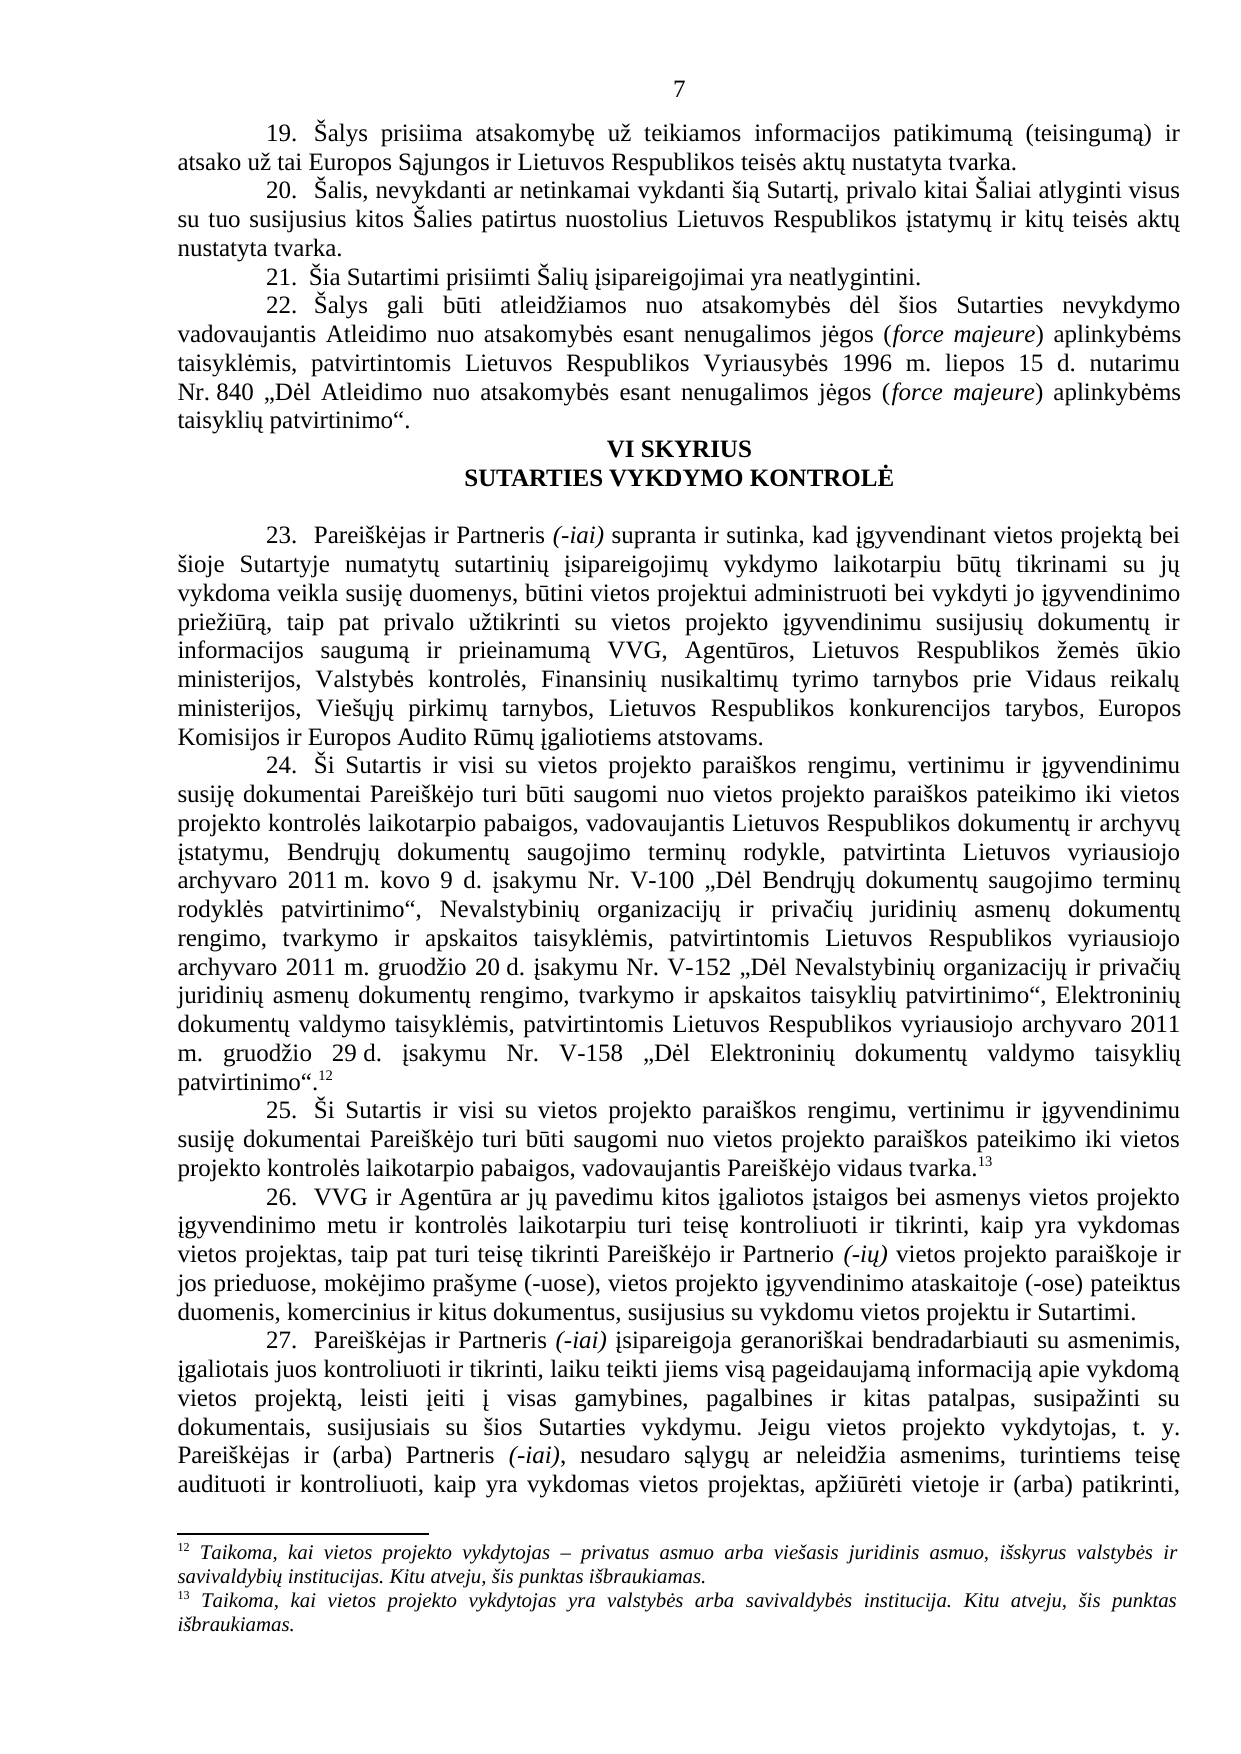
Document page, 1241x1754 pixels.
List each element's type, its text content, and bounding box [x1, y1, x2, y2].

text 26. VVG ir Agentūra ar jų pavedimu kitos įgaliotos įstaigos bei asmenys vietos projekto įgyvendinimo metu ir kontrolės laikotarpiu turi teisę kontroliuoti ir tikrinti, kaip yra vykdomas vietos projektas, taip pat turi teisę tikrinti Pareiškėjo ir Partnerio (-ių) vietos projekto paraiškoje ir jos prieduose, mokėjimo prašyme (-uose), vietos projekto įgyvendinimo ataskaitoje (-ose) pateiktus duomenis, komercinius ir kitus dokumentus, susijusius su vykdomu vietos projektu ir Sutartimi. [177, 1182, 1181, 1326]
text 24. Ši Sutartis ir visi su vietos projekto paraiškos rengimu, vertinimu ir įgyvendinimu susiję dokumentai Pareiškėjo turi būti saugomi nuo vietos projekto paraiškos pateikimo iki vietos projekto kontrolės laikotarpio pabaigos, vadovaujantis Lietuvos Respublikos dokumentų ir archyvų įstatymu, Bendrųjų dokumentų saugojimo terminų rodykle, patvirtinta Lietuvos vyriausiojo archyvaro 2011 m. kovo 9 d. įsakymu Nr. V-100 „Dėl Bendrųjų dokumentų saugojimo terminų rodyklės patvirtinimo“, Nevalstybinių organizacijų ir privačių juridinių asmenų dokumentų rengimo, tvarkymo ir apskaitos taisyklėmis, patvirtintomis Lietuvos Respublikos vyriausiojo archyvaro 2011 m. gruodžio 20 d. įsakymu Nr. V-152 „Dėl Nevalstybinių organizacijų ir privačių juridinių asmenų dokumentų rengimo, tvarkymo ir apskaitos taisyklių patvirtinimo“, Elektroninių dokumentų valdymo taisyklėmis, patvirtintomis Lietuvos Respublikos vyriausiojo archyvaro 2011 m. gruodžio 29 d. įsakymu Nr. V-158 „Dėl Elektroninių dokumentų valdymo taisyklių patvirtinimo“. [177, 751, 1181, 1096]
text 25. Ši Sutartis ir visi su vietos projekto paraiškos rengimu, vertinimu ir įgyvendinimu susiję dokumentai Pareiškėjo turi būti saugomi nuo vietos projekto paraiškos pateikimo iki vietos projekto kontrolės laikotarpio pabaigos, vadovaujantis Pareiškėjo vidaus tvarka. [177, 1096, 1181, 1182]
text 21. Šia Sutartimi prisiimti Šalių įsipareigojimai yra neatlygintini. [177, 262, 1181, 291]
subtitle VI SKYRIUS [177, 434, 1181, 463]
subtitle SUTARTIES VYKDYMO kontrolė [177, 463, 1181, 492]
text 23. Pareiškėjas ir Partneris (-iai) supranta ir sutinka, kad įgyvendinant vietos projektą bei šioje Sutartyje numatytų sutartinių įsipareigojimų vykdymo laikotarpiu būtų tikrinami su jų vykdoma veikla susiję duomenys, būtini vietos projektui administruoti bei vykdyti jo įgyvendinimo priežiūrą, taip pat privalo užtikrinti su vietos projekto įgyvendinimu susijusių dokumentų ir informacijos saugumą ir prieinamumą VVG, Agentūros, Lietuvos Respublikos žemės ūkio ministerijos, Valstybės kontrolės, Finansinių nusikaltimų tyrimo tarnybos prie Vidaus reikalų ministerijos, Viešųjų pirkimų tarnybos, Lietuvos Respublikos konkurencijos tarybos, Europos Komisijos ir Europos Audito Rūmų įgaliotiems atstovams. [177, 521, 1181, 751]
text 22. Šalys gali būti atleidžiamos nuo atsakomybės dėl šios Sutarties nevykdymo vadovaujantis Atleidimo nuo atsakomybės esant nenugalimos jėgos (force majeure) aplinkybėms taisyklėmis, patvirtintomis Lietuvos Respublikos Vyriausybės . liepos 15 d. nutarimu Nr. 840 „Dėl Atleidimo nuo atsakomybės esant nenugalimos jėgos (force majeure) aplinkybėms taisyklių patvirtinimo“. [177, 291, 1181, 434]
list 20. Šalis, nevykdanti ar netinkamai vykdanti šią Sutartį, privalo kitai Šaliai atlyginti visus su tuo susijusius kitos Šalies patirtus nuostolius Lietuvos Respublikos įstatymų ir kitų teisės aktų nustatyta tvarka. [177, 176, 1181, 262]
text 19. Šalys prisiima atsakomybę už teikiamos informacijos patikimumą (teisingumą) ir atsako už tai Europos Sąjungos ir Lietuvos Respublikos teisės aktų nustatyta tvarka. [177, 118, 1181, 176]
